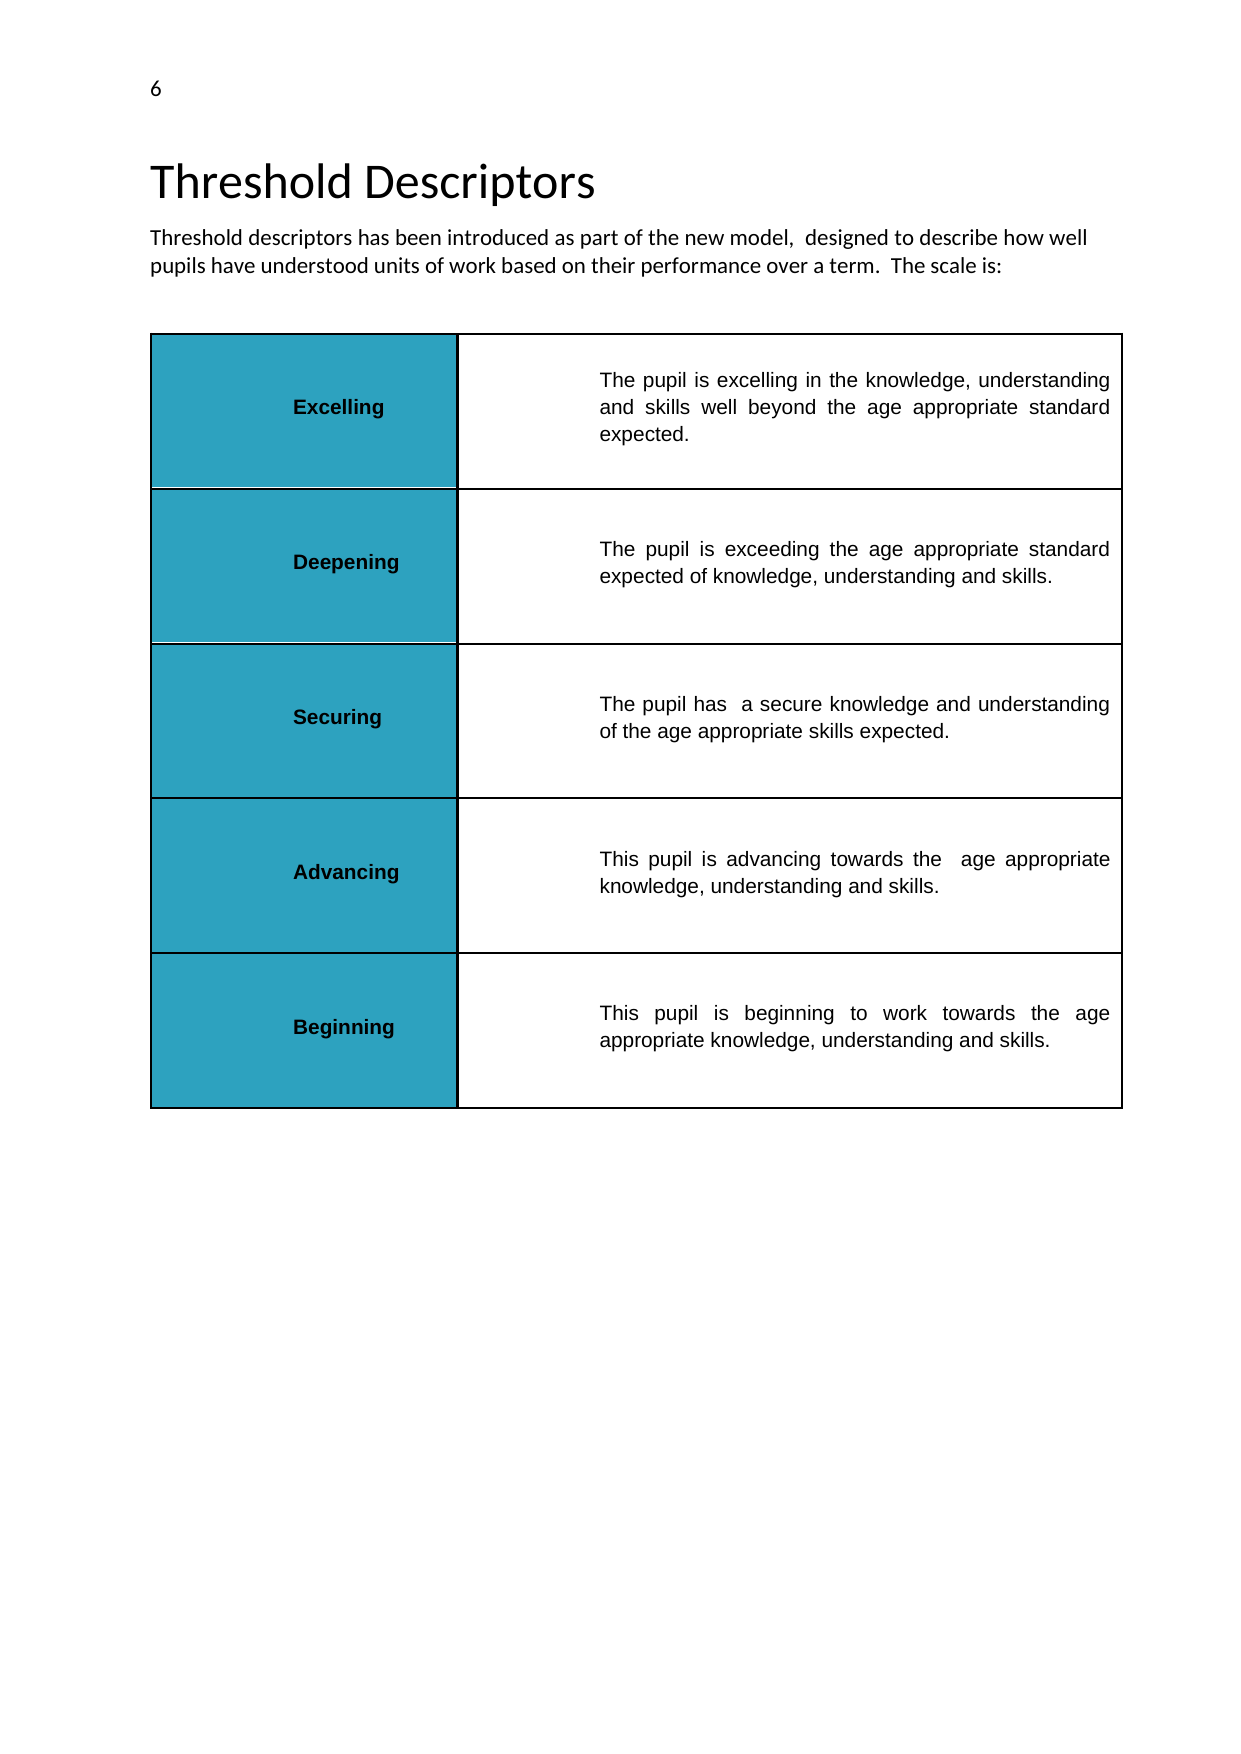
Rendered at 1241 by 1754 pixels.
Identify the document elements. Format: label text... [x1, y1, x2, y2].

table_cell Deepening [152, 490, 456, 642]
table_cell The pupil has a secure knowledge and understanding of the age appropriate skills expected. [459, 645, 1121, 797]
table_cell This pupil is advancing towards the age appropriate knowledge, understanding and skills. [459, 799, 1121, 952]
table_cell This pupil is beginning to work towards the age appropriate knowledge, understanding and skills. [459, 954, 1121, 1107]
table_header Excelling [152, 335, 456, 487]
text Threshold descriptors has been introduced as part of the new model, designed to describe how well pupils have understood units of work based on their performance over a term. The scale is: [150, 223, 1090, 279]
table_cell Advancing [152, 799, 456, 952]
table_cell Beginning [152, 954, 456, 1107]
text Threshold Descriptors [150, 150, 1090, 211]
table_cell The pupil is exceeding the age appropriate standard expected of knowledge, understanding and skills. [459, 490, 1121, 642]
table_header The pupil is excelling in the knowledge, understanding and skills well beyond the age appropriate standard expected. [459, 335, 1121, 487]
table_cell Securing [152, 645, 456, 797]
